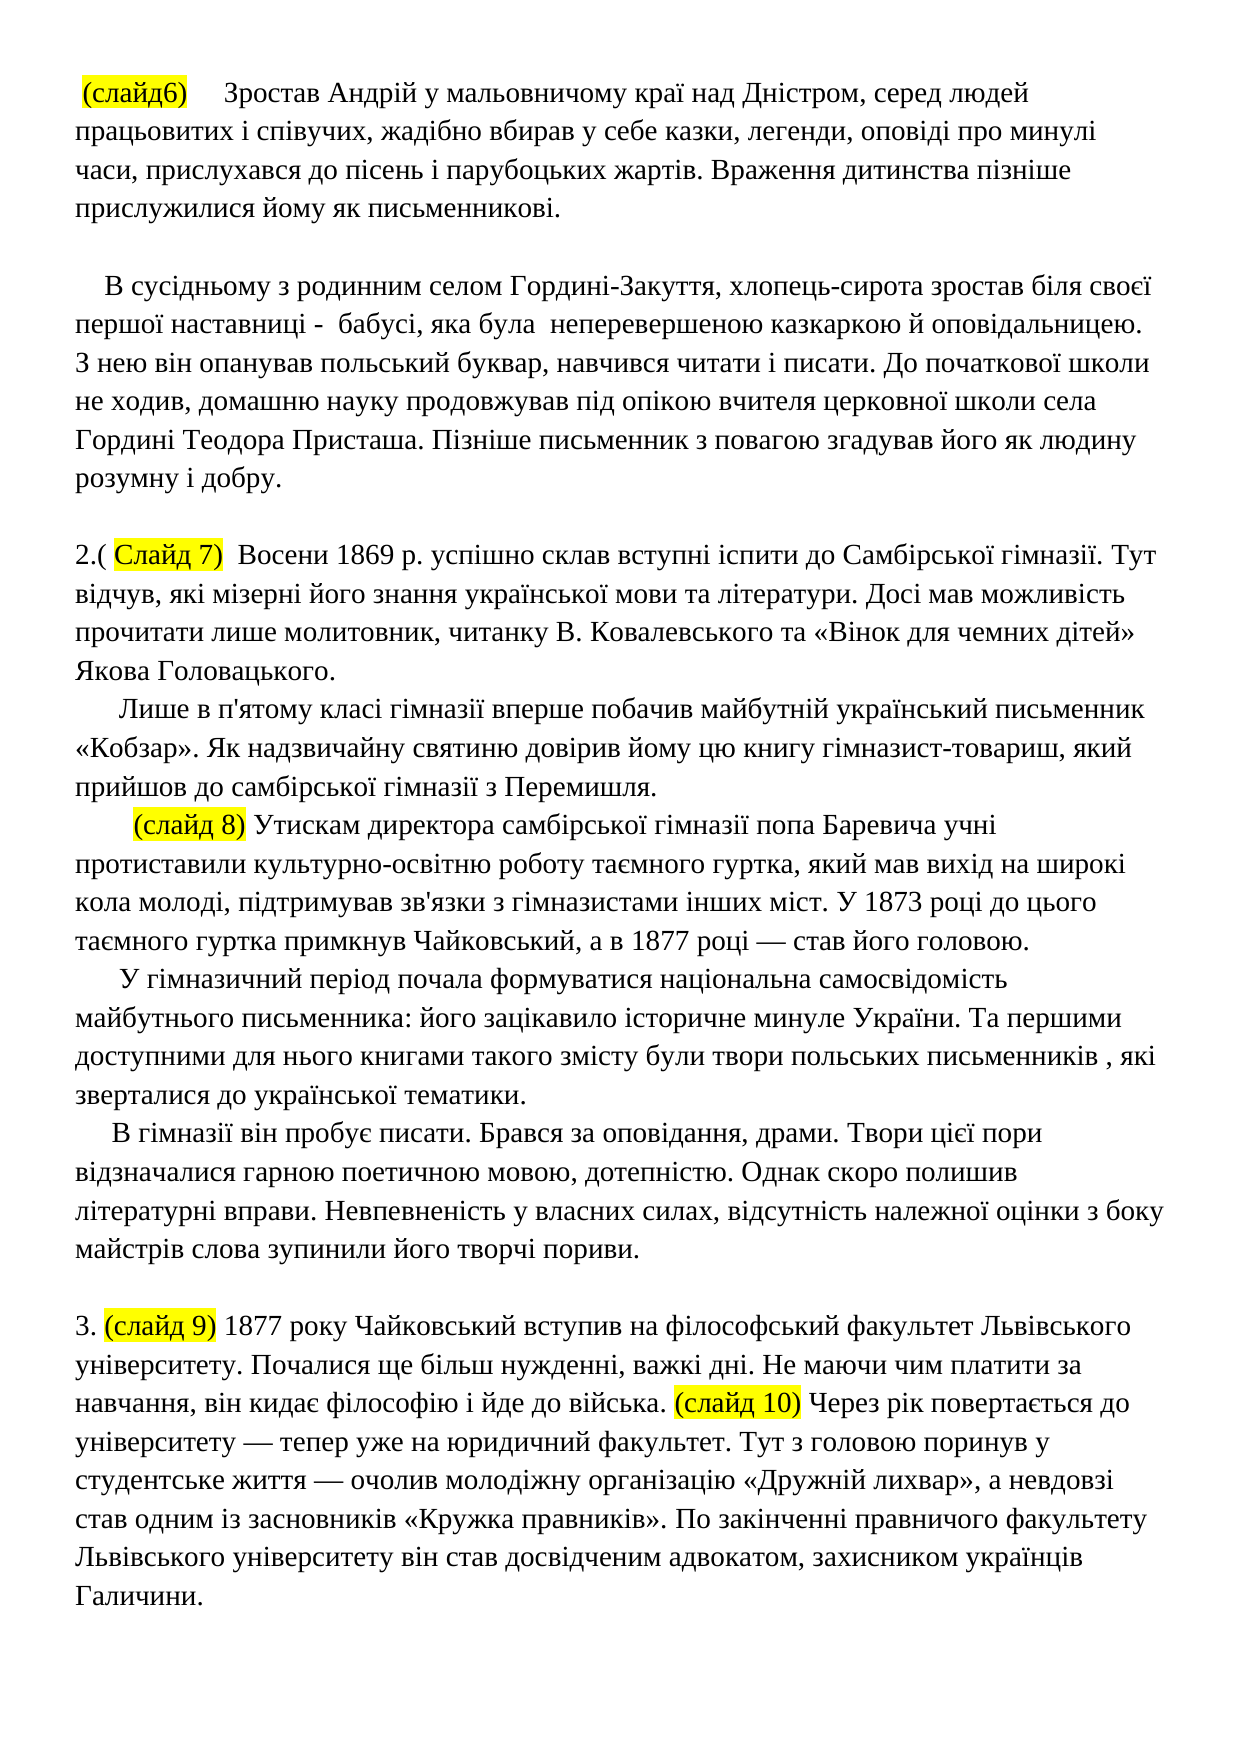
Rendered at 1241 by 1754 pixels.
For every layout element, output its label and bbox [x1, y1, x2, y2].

text [75, 75, 1165, 1612]
